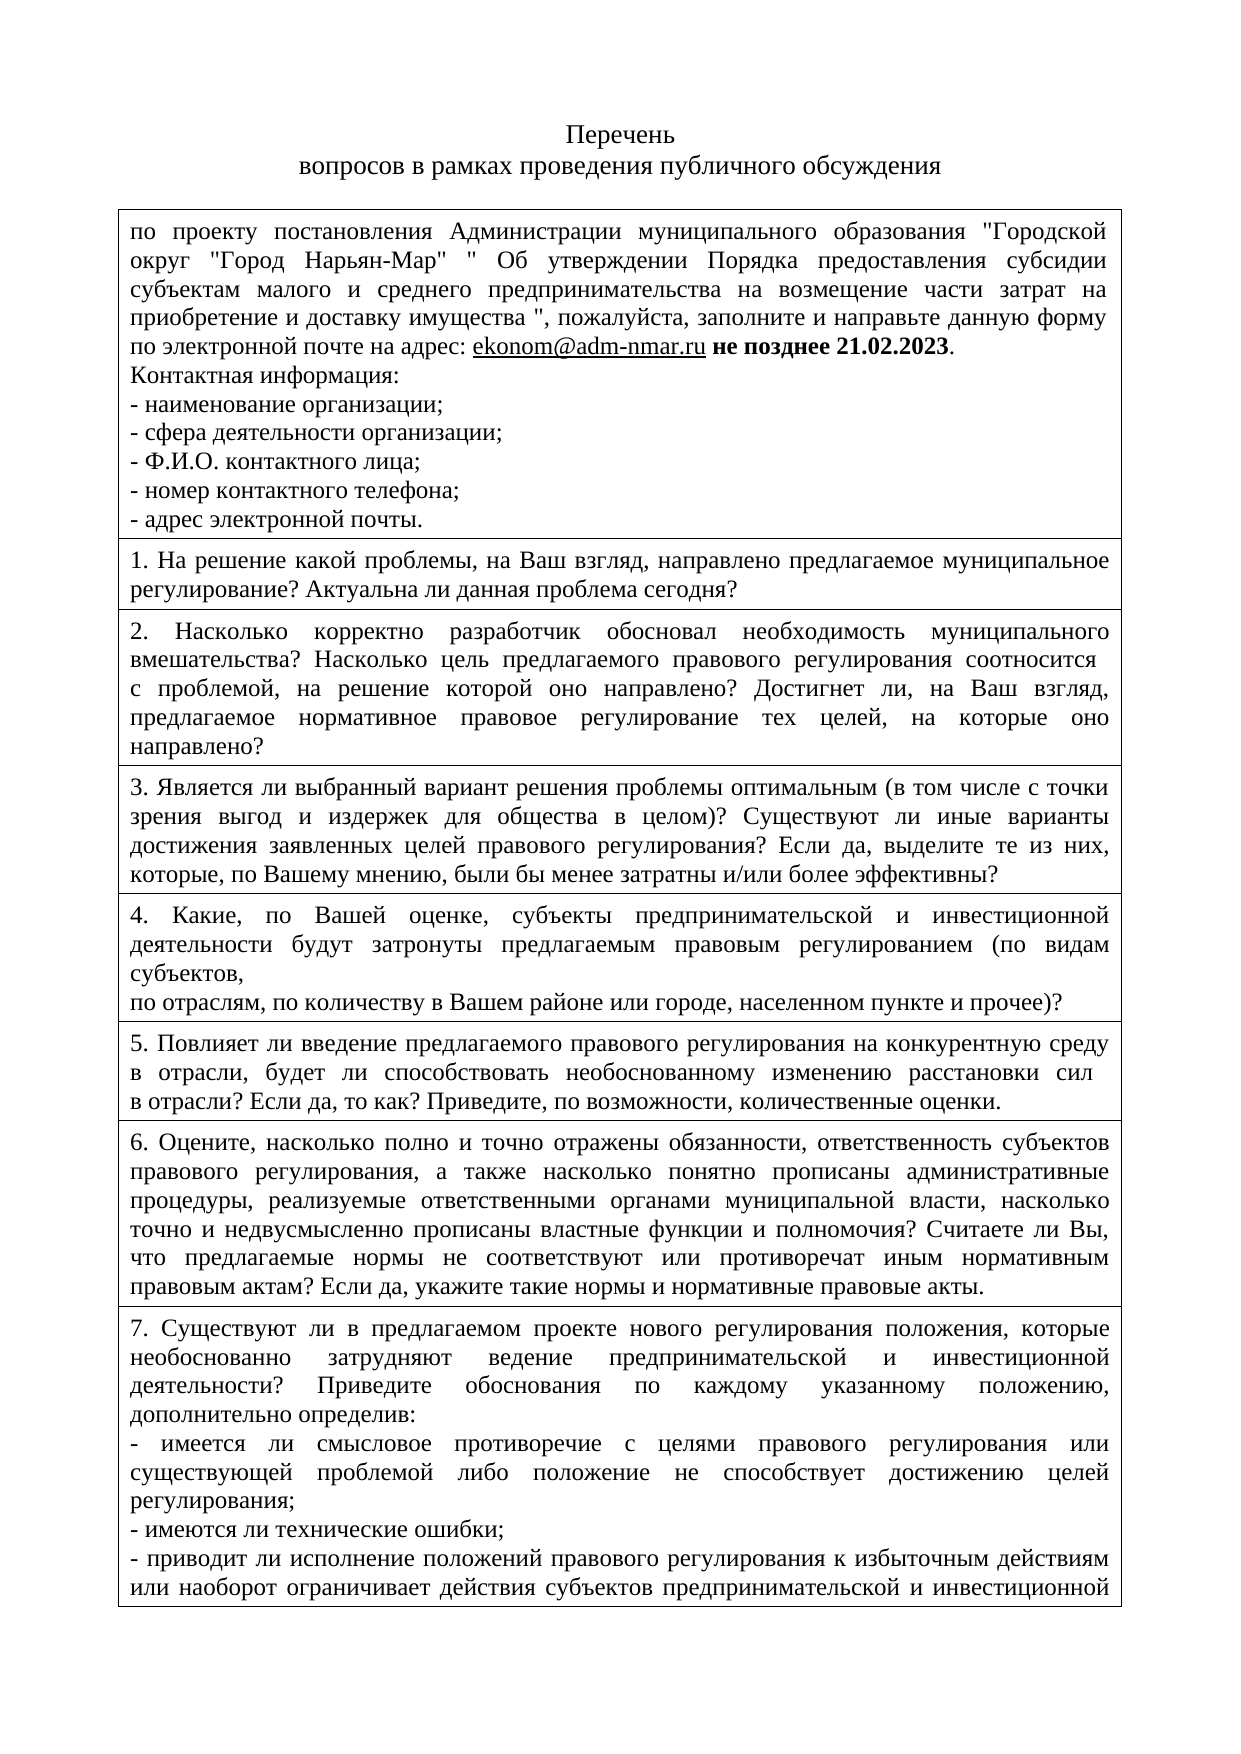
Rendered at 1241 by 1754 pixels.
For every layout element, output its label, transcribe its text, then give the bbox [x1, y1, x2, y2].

table_cell 2. Насколько корректно разработчик обосновал необходимость муниципального вмешательства? Насколько цель предлагаемого правового регулирования соотносится с проблемой, на решение которой оно направлено? Достигнет ли, на Ваш взгляд, предлагаемое нормативное правовое регулирование тех целей, на которые оно направлено? [119, 610, 1121, 765]
table_cell 1. На решение какой проблемы, на Ваш взгляд, направлено предлагаемое муниципальное регулирование? Актуальна ли данная проблема сегодня? [119, 539, 1121, 609]
table_cell 5. Повлияет ли введение предлагаемого правового регулирования на конкурентную среду в отрасли, будет ли способствовать необоснованному изменению расстановки сил в отрасли? Если да, то как? Приведите, по возможности, количественные оценки. [119, 1022, 1121, 1120]
text Перечень [118, 118, 1122, 149]
table_cell 6. Оцените, насколько полно и точно отражены обязанности, ответственность субъектов правового регулирования, а также насколько понятно прописаны административные процедуры, реализуемые ответственными органами муниципальной власти, насколько точно и недвусмысленно прописаны властные функции и полномочия? Считаете ли Вы, что предлагаемые нормы не соответствуют или противоречат иным нормативным правовым актам? Если да, укажите такие нормы и нормативные правовые акты. [119, 1121, 1121, 1306]
table_header по проекту постановления Администрации муниципального образования "Городской округ "Город Нарьян-Мар" " Об утверждении Порядка предоставления субсидии субъектам малого и среднего предпринимательства на возмещение части затрат на приобретение и доставку имущества ", пожалуйста, заполните и направьте данную форму по электронной почте на адрес: ekonom@adm-nmar.ru не позднее 21.02.2023. Контактная информация: - наименование организации; - сфера деятельности организации; - Ф.И.О. контактного лица; - номер контактного телефона; - адрес электронной почты. [119, 210, 1121, 538]
text вопросов в рамках проведения публичного обсуждения [118, 149, 1122, 180]
table_cell 3. Является ли выбранный вариант решения проблемы оптимальным (в том числе с точки зрения выгод и издержек для общества в целом)? Существуют ли иные варианты достижения заявленных целей правового регулирования? Если да, выделите те из них, которые, по Вашему мнению, были бы менее затратны и/или более эффективны? [119, 766, 1121, 893]
table_cell 4. Какие, по Вашей оценке, субъекты предпринимательской и инвестиционной деятельности будут затронуты предлагаемым правовым регулированием (по видам субъектов, по отраслям, по количеству в Вашем районе или городе, населенном пункте и прочее)? [119, 894, 1121, 1021]
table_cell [119, 1307, 1121, 1606]
